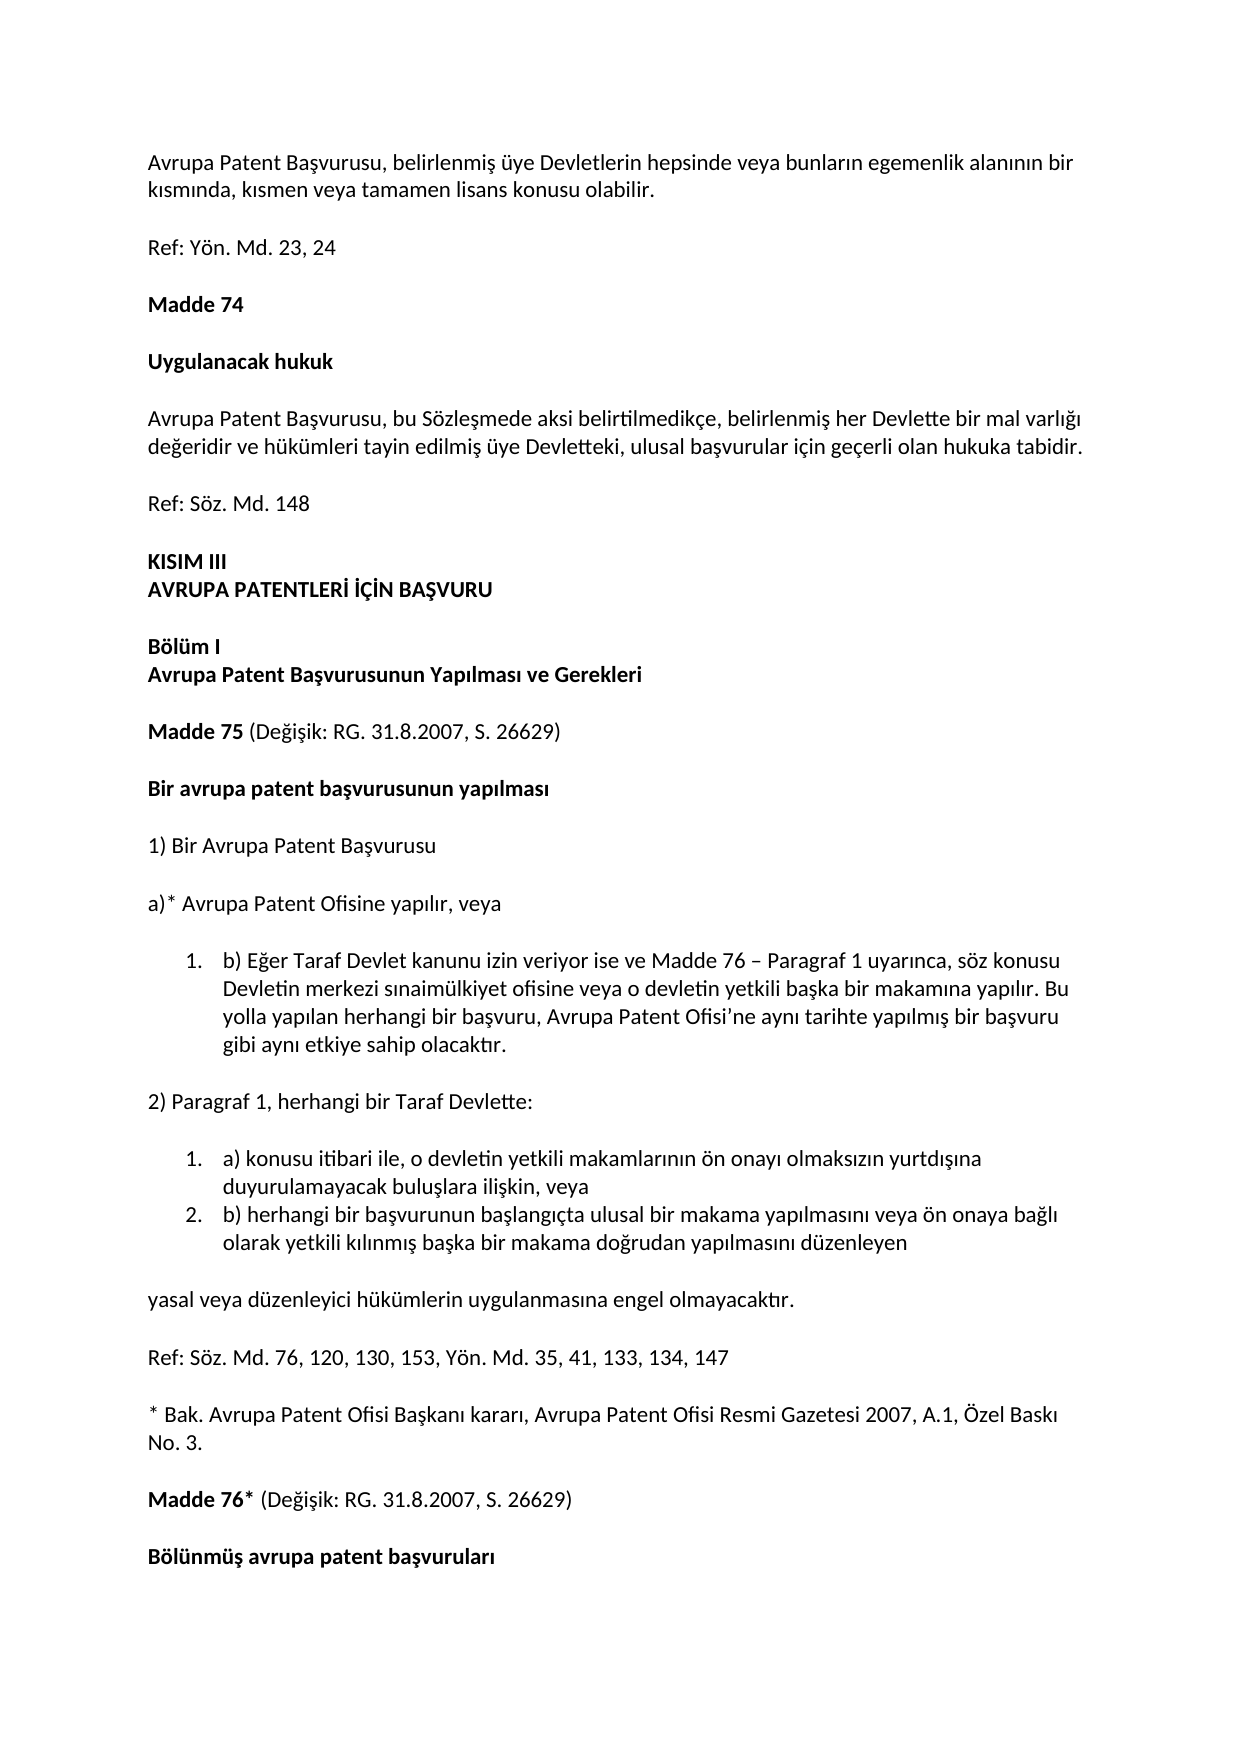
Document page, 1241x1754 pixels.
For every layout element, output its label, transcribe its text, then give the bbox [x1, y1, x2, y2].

text Ref: Söz. Md. 148 [148, 489, 1093, 518]
text Ref: Yön. Md. 23, 24 [148, 233, 1093, 261]
list a) konusu itibari ile, o devletin yetkili makamlarının ön onayı olmaksızın yurtdışına duyurulamayacak buluşlara ilişkin, veya [185, 1144, 1093, 1200]
text * Bak. Avrupa Patent Ofisi Başkanı kararı, Avrupa Patent Ofisi Resmi Gazetesi 2007, A.1, Özel Baskı No. 3. [148, 1400, 1093, 1456]
text Bölünmüş avrupa patent başvuruları [148, 1542, 1093, 1570]
list b) Eğer Taraf Devlet kanunu izin veriyor ise ve Madde 76 – Paragraf 1 uyarınca, söz konusu Devletin merkezi sınaimülkiyet ofisine veya o devletin yetkili başka bir makamına yapılır. Bu yolla yapılan herhangi bir başvuru, Avrupa Patent Ofisi’ne aynı tarihte yapılmış bir başvuru gibi aynı etkiye sahip olacaktır. [185, 946, 1093, 1058]
text Madde 74 [148, 290, 1093, 318]
text Bölüm I Avrupa Patent Başvurusunun Yapılması ve Gerekleri [148, 632, 1093, 688]
text 1) Bir Avrupa Patent Başvurusu [148, 832, 1093, 859]
text Avrupa Patent Başvurusu, bu Sözleşmede aksi belirtilmedikçe, belirlenmiş her Devlette bir mal varlığı değeridir ve hükümleri tayin edilmiş üye Devletteki, ulusal başvurular için geçerli olan hukuka tabidir. [148, 404, 1093, 460]
text Avrupa Patent Başvurusu, belirlenmiş üye Devletlerin hepsinde veya bunların egemenlik alanının bir kısmında, kısmen veya tamamen lisans konusu olabilir. [148, 148, 1093, 204]
text Ref: Söz. Md. 76, 120, 130, 153, Yön. Md. 35, 41, 133, 134, 147 [148, 1343, 1093, 1371]
text a)* Avrupa Patent Ofisine yapılır, veya [148, 889, 1093, 917]
text 2) Paragraf 1, herhangi bir Taraf Devlette: [148, 1087, 1093, 1115]
text Madde 76* (Değişik: RG. 31.8.2007, S. 26629) [148, 1485, 1093, 1513]
text Bir avrupa patent başvurusunun yapılması [148, 774, 1093, 802]
list b) herhangi bir başvurunun başlangıçta ulusal bir makama yapılmasını veya ön onaya bağlı olarak yetkili kılınmış başka bir makama doğrudan yapılmasını düzenleyen [185, 1200, 1093, 1256]
text yasal veya düzenleyici hükümlerin uygulanmasına engel olmayacaktır. [148, 1286, 1093, 1314]
text KISIM III AVRUPA PATENTLERİ İÇİN BAŞVURU [148, 547, 1093, 603]
text Uygulanacak hukuk [148, 347, 1093, 375]
text Madde 75 (Değişik: RG. 31.8.2007, S. 26629) [148, 717, 1093, 745]
